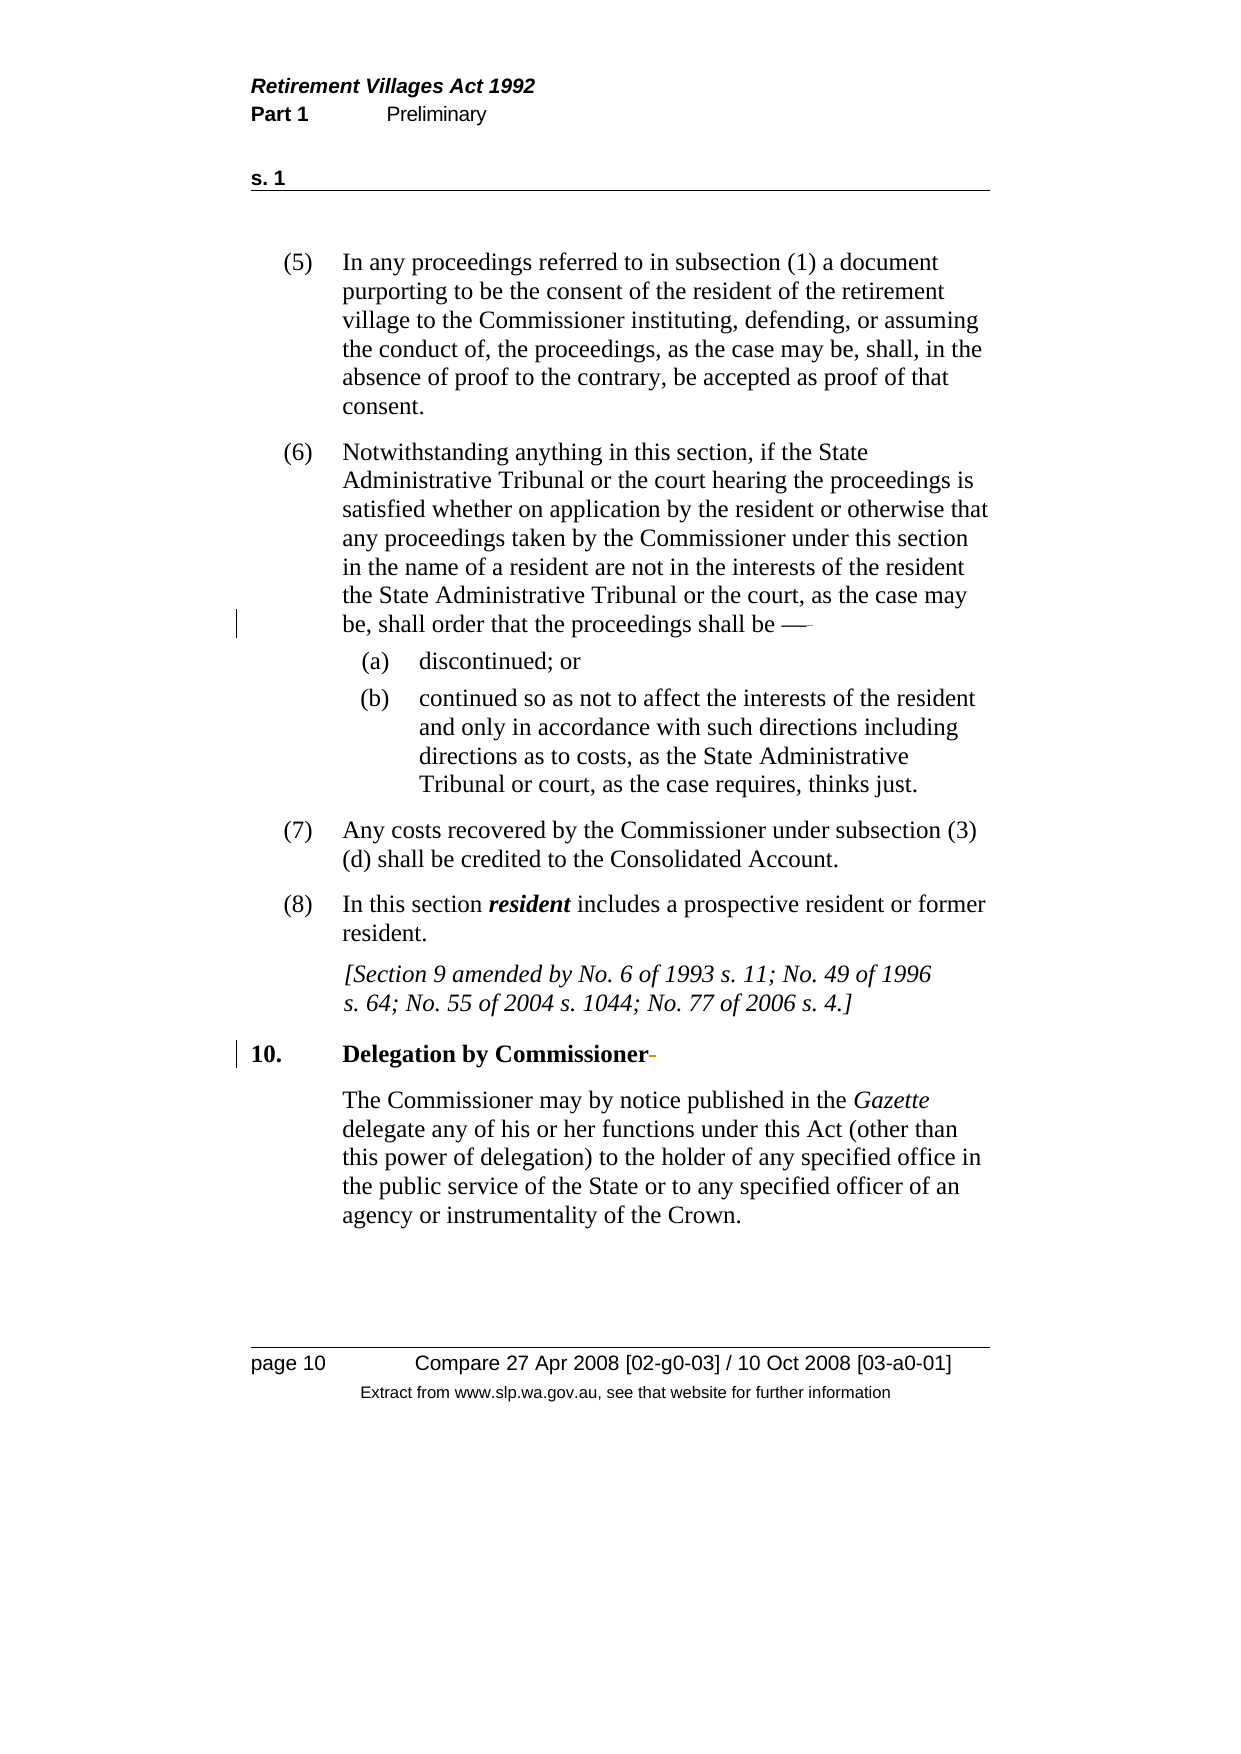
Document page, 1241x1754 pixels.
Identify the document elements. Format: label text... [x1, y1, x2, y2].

text (a) discontinued; or [251, 646, 990, 675]
text [Section 9 amended by No. 6 of 1993 s. 11; No. 49 of 1996 s. 64; No. 55 of 2004 s. 1044; No. 77 of 2006 s. 4.] [251, 959, 990, 1017]
subtitle 10. Delegation by Commissioner [251, 1039, 990, 1068]
text (8) In this section resident includes a prospective resident or former resident. [251, 889, 990, 947]
text (7) Any costs recovered by the Commissioner under subsection (3)(d) shall be credited to the Consolidated Account. [251, 815, 990, 872]
text The Commissioner may by notice published in the Gazette delegate any of his or her functions under this Act (other than this power of delegation) to the holder of any specified office in the public service of the State or to any specified officer of an agency or instrumentality of the Crown. [251, 1085, 990, 1229]
text (b) continued so as not to affect the interests of the resident and only in accordance with such directions including directions as to costs, as the State Administrative Tribunal or court, as the case requires, thinks just. [251, 683, 990, 798]
text (6) Notwithstanding anything in this section, if the State Administrative Tribunal or the court hearing the proceedings is satisfied whether on application by the resident or otherwise that any proceedings taken by the Commissioner under this section in the name of a resident are not in the interests of the resident the State Administrative Tribunal or the court, as the case may be, shall order that the proceedings shall be — [251, 437, 990, 638]
text (5) In any proceedings referred to in subsection (1) a document purporting to be the consent of the resident of the retirement village to the Commissioner instituting, defending, or assuming the conduct of, the proceedings, as the case may be, shall, in the absence of proof to the contrary, be accepted as proof of that consent. [251, 247, 990, 420]
